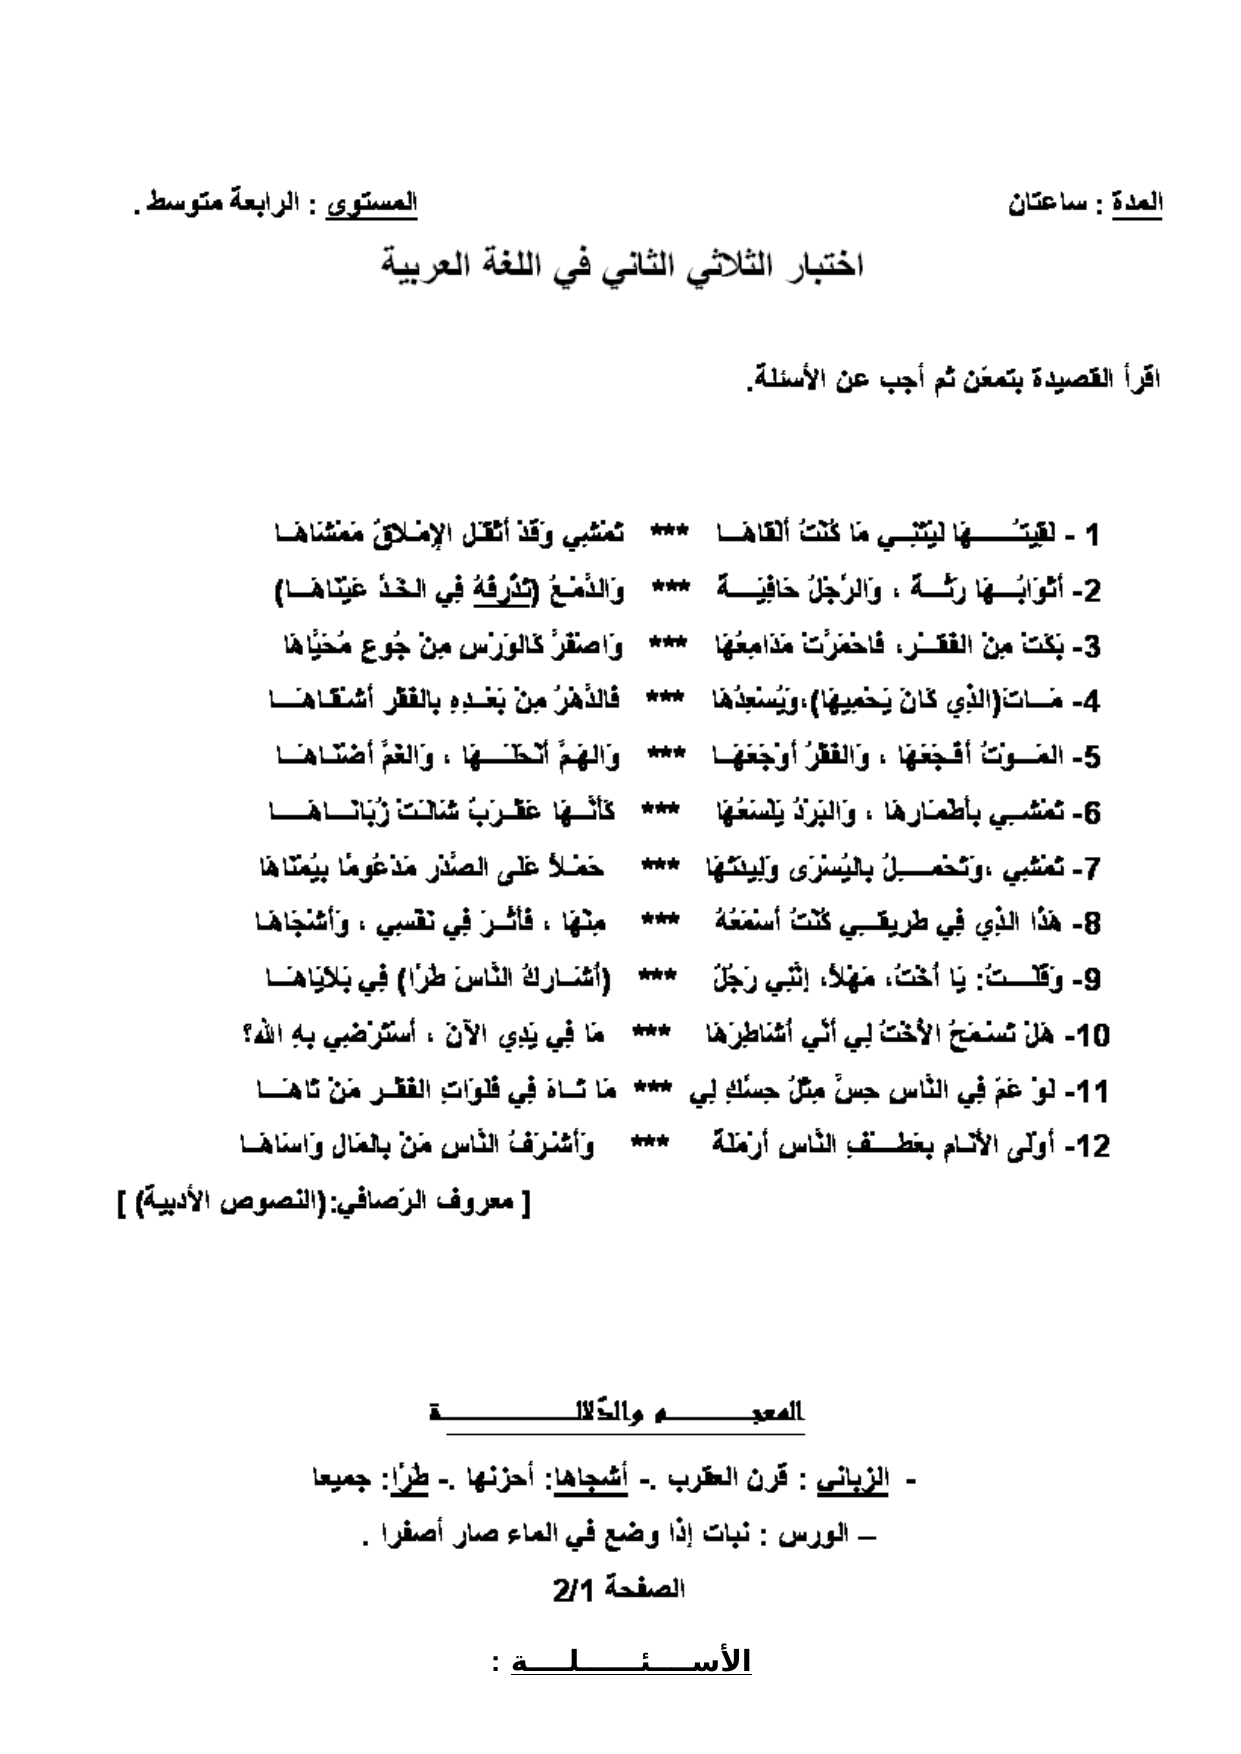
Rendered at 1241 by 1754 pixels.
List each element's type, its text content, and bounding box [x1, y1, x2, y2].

text الأســــئــــــلــــة : [75, 1637, 1168, 1679]
picture [76, 75, 1167, 1617]
